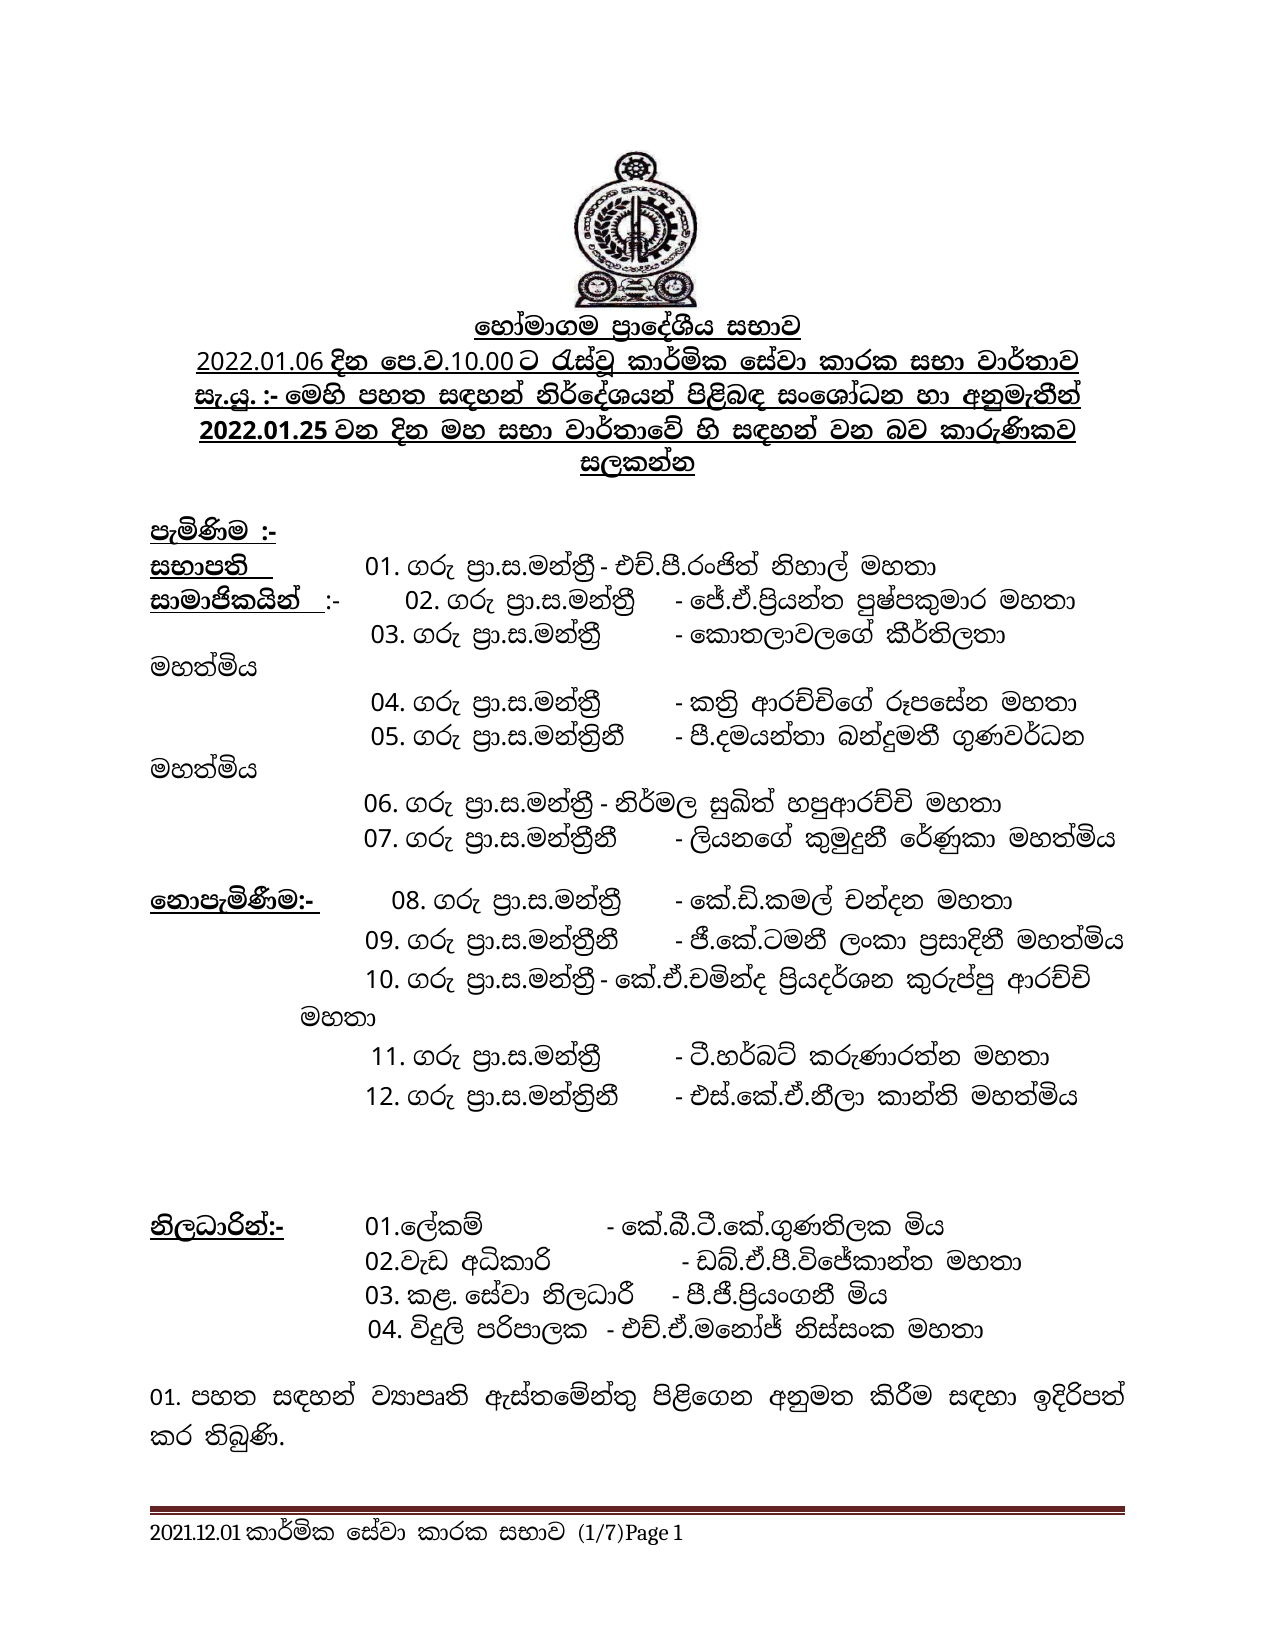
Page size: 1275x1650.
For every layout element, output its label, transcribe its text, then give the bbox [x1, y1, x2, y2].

text සැ.යු. :- මෙහි පහත සඳහන් නිර්දේශයන් පිළිබඳ සංශෝධන හා අනුමැතීන් 2022.01.25 වන දින මහ සභා වාර්තාවේ හි සඳහන් වන බව කාරුණිකව සලකන්න [150, 378, 1125, 479]
text 09. ගරු ප්‍රා.ස.මන්ත්‍රීනී - ජී.කේ.ටමනී ලංකා ප්‍රසාදිනී මහත්මිය [150, 922, 1125, 957]
text 2022.01.06 දින පෙ.ව.10.00ට රැස්වූ කාර්මික සේවා කාරක සභා වාර්තාව [150, 343, 1125, 378]
text 05. ගරු ප්‍රා.ස.මන්ත්‍රිනී - පී.දමයන්තා බන්දුමතී ගුණවර්ධන මහත්මිය [150, 719, 1125, 786]
text 10. ගරු ප්‍රා.ස.මන්ත්‍රී - කේ.ඒ.චමින්ද ප්‍රියදර්ශන කුරුප්පු ආරච්චි මහතා [300, 962, 1125, 1034]
text 02.වැඩ අධිකාරි - ඩබ්.ඒ.පී.විජේකාන්ත මහතා [150, 1243, 1125, 1278]
text 04. ගරු ප්‍රා.ස.මන්ත්‍රී - කත්‍රි ආරච්චිගේ රූපසේන මහතා [150, 684, 1125, 719]
text 12. ගරු ප්‍රා.ස.මන්ත්‍රිනී - එස්.කේ.ඒ.නීලා කාන්ති මහත්මිය [150, 1078, 1125, 1147]
picture [568, 150, 707, 311]
text සාමාජිකයින් :- 02. ගරු ප්‍රා.ස.මන්ත්‍රී - ජේ.ඒ.ප්‍රියන්ත පුෂ්පකුමාර මහතා [150, 583, 1125, 617]
text 03. ගරු ප්‍රා.ස.මන්ත්‍රී - කොතලාවලගේ කීර්තිලතා මහත්මිය [150, 617, 1125, 684]
text 11. ගරු ප්‍රා.ස.මන්ත්‍රී - ටී.හර්බට් කරුණාරත්න මහතා [150, 1038, 1125, 1073]
text පැමිණිම :- [150, 514, 1125, 548]
text සභාපති 01. ගරු ප්‍රා.ස.මන්ත්‍රී - එච්.පී.රංජිත් නිහාල් මහතා [150, 548, 1125, 583]
text 03. කළ. සේවා නිලධාරී - පී.ජී.ප්‍රියංගනී මිය [150, 1278, 1125, 1312]
text නිලධාරින්:- 01.ලේකම් - කේ.බී.ටී.කේ.ගුණතිලක මිය [150, 1209, 1125, 1243]
text 07. ගරු ප්‍රා.ස.මන්ත්‍රීනී - ලියනගේ කුමුදුනී රේණුකා මහත්මිය [150, 820, 1125, 855]
text 04. විදුලි පරිපාලක - එච්.ඒ.මනෝජ් නිස්සංක මහතා [150, 1312, 1125, 1347]
text හෝමාගම ප්‍රාදේශීය සභාව [150, 311, 1125, 343]
text 01. පහත සඳහන් ව්‍යාපෘති ඇස්තමේන්තු පිළිගෙන අනුමත කිරීම සඳහා ඉදිරිපත් කර තිබුණි. [150, 1381, 1125, 1453]
text නොපැමිණීම:- 08. ගරු ප්‍රා.ස.මන්ත්‍රී - කේ.ඩි.කමල් චන්දන මහතා [150, 883, 1125, 917]
text 06. ගරු ප්‍රා.ස.මන්ත්‍රී - නිර්මල සුඛිත් හපුආරච්චි මහතා [150, 786, 1125, 820]
